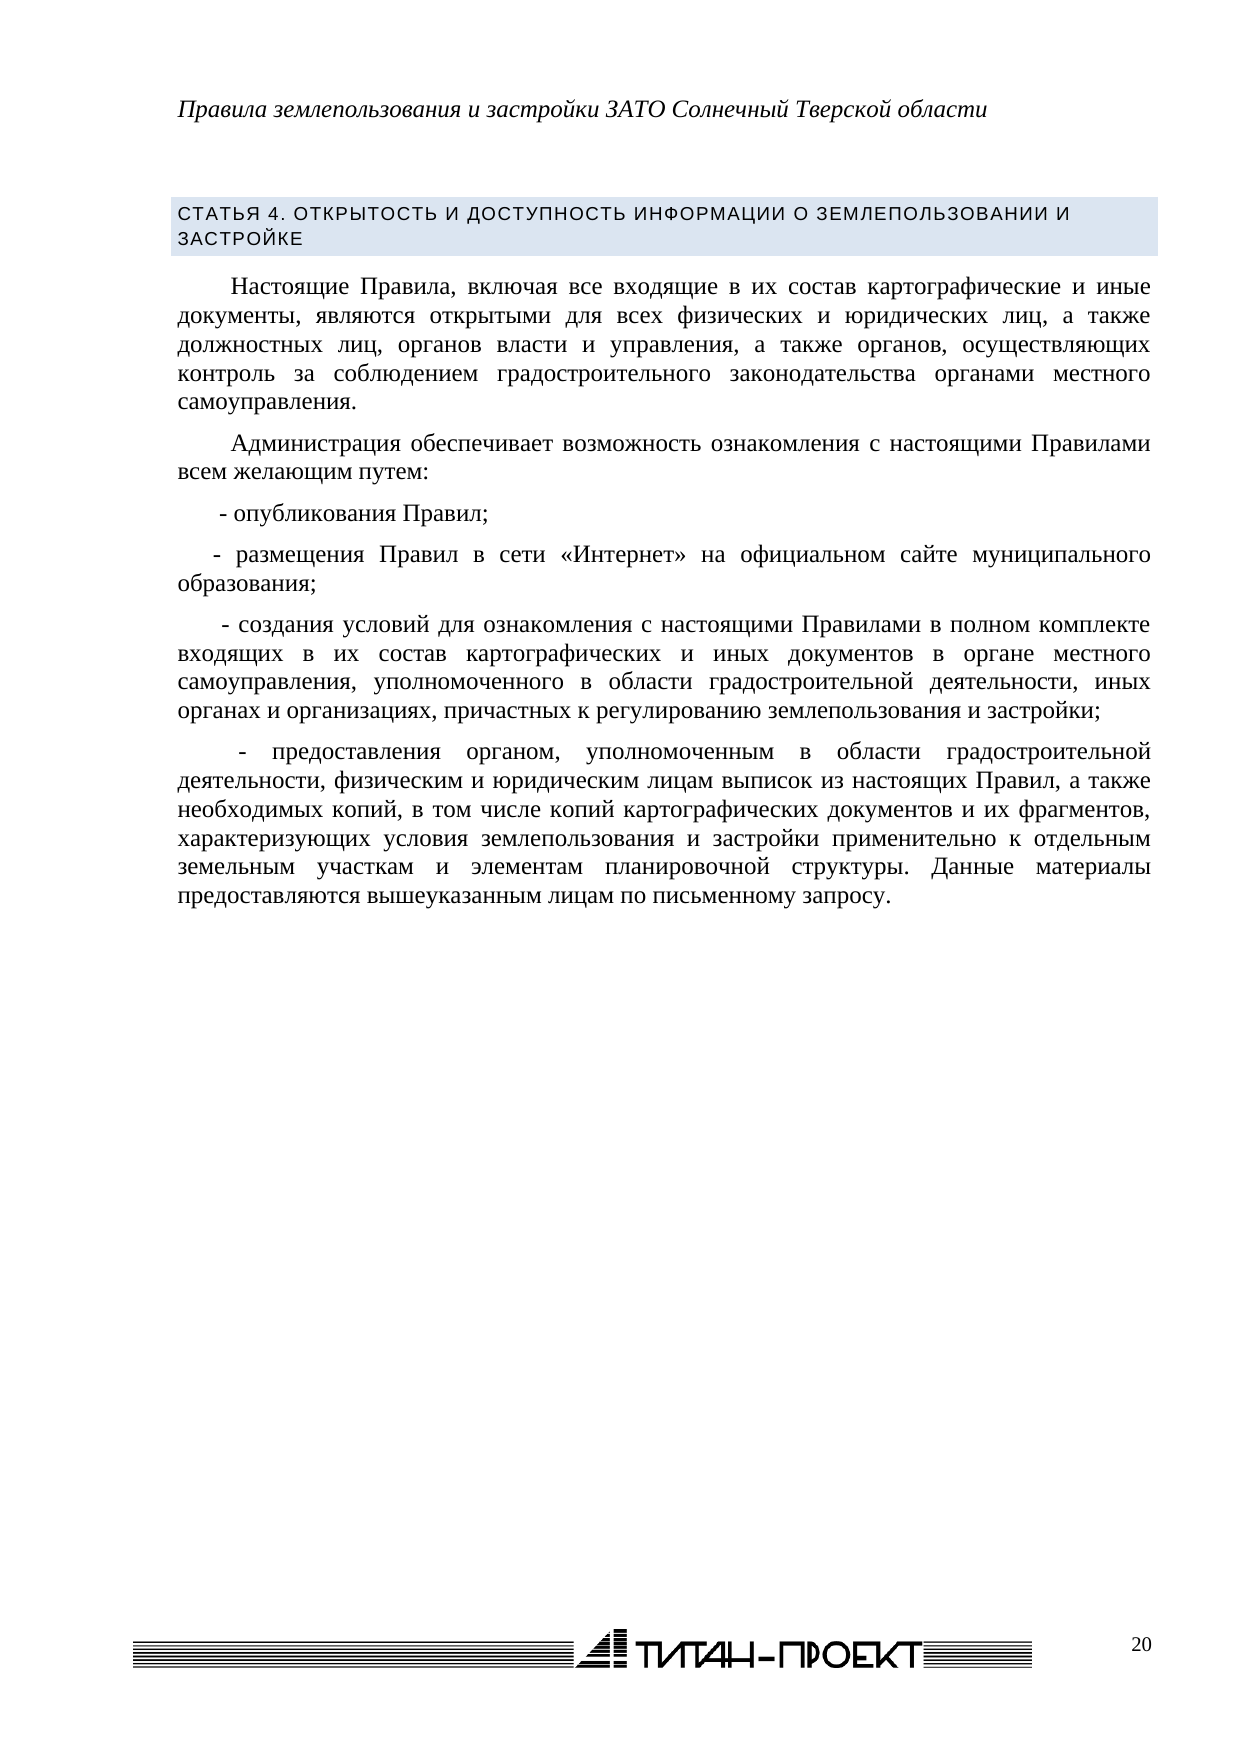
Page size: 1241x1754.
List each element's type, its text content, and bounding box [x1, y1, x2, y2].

text - предоставления органом, уполномоченным в области градостроительной деятельности, физическим и юридическим лицам выписок из настоящих Правил, а также необходимых копий, в том числе копий картографических документов и их фрагментов, характеризующих условия землепользования и застройки применительно к отдельным земельным участкам и элементам планировочной структуры. Данные материалы предоставляются вышеуказанным лицам по письменному запросу. [177, 736, 1152, 909]
subtitle Статья 4. Открытость и доступность информации о землепользовании и застройке [177, 203, 1152, 249]
text Настоящие Правила, включая все входящие в их состав картографические и иные документы, являются открытыми для всех физических и юридических лиц, а также должностных лиц, органов власти и управления, а также органов, осуществляющих контроль за соблюдением градостроительного законодательства органами местного самоуправления. [177, 271, 1152, 415]
text Администрация обеспечивает возможность ознакомления с настоящими Правилами всем желающим путем: [177, 428, 1152, 485]
text - опубликования Правил; [177, 498, 1152, 526]
picture [133, 1629, 1032, 1668]
text - создания условий для ознакомления с настоящими Правилами в полном комплекте входящих в их состав картографических и иных документов в органе местного самоуправления, уполномоченного в области градостроительной деятельности, иных органах и организациях, причастных к регулированию землепользования и застройки; [177, 609, 1152, 724]
text - размещения Правил в сети «Интернет» на официальном сайте муниципального образования; [177, 539, 1152, 596]
